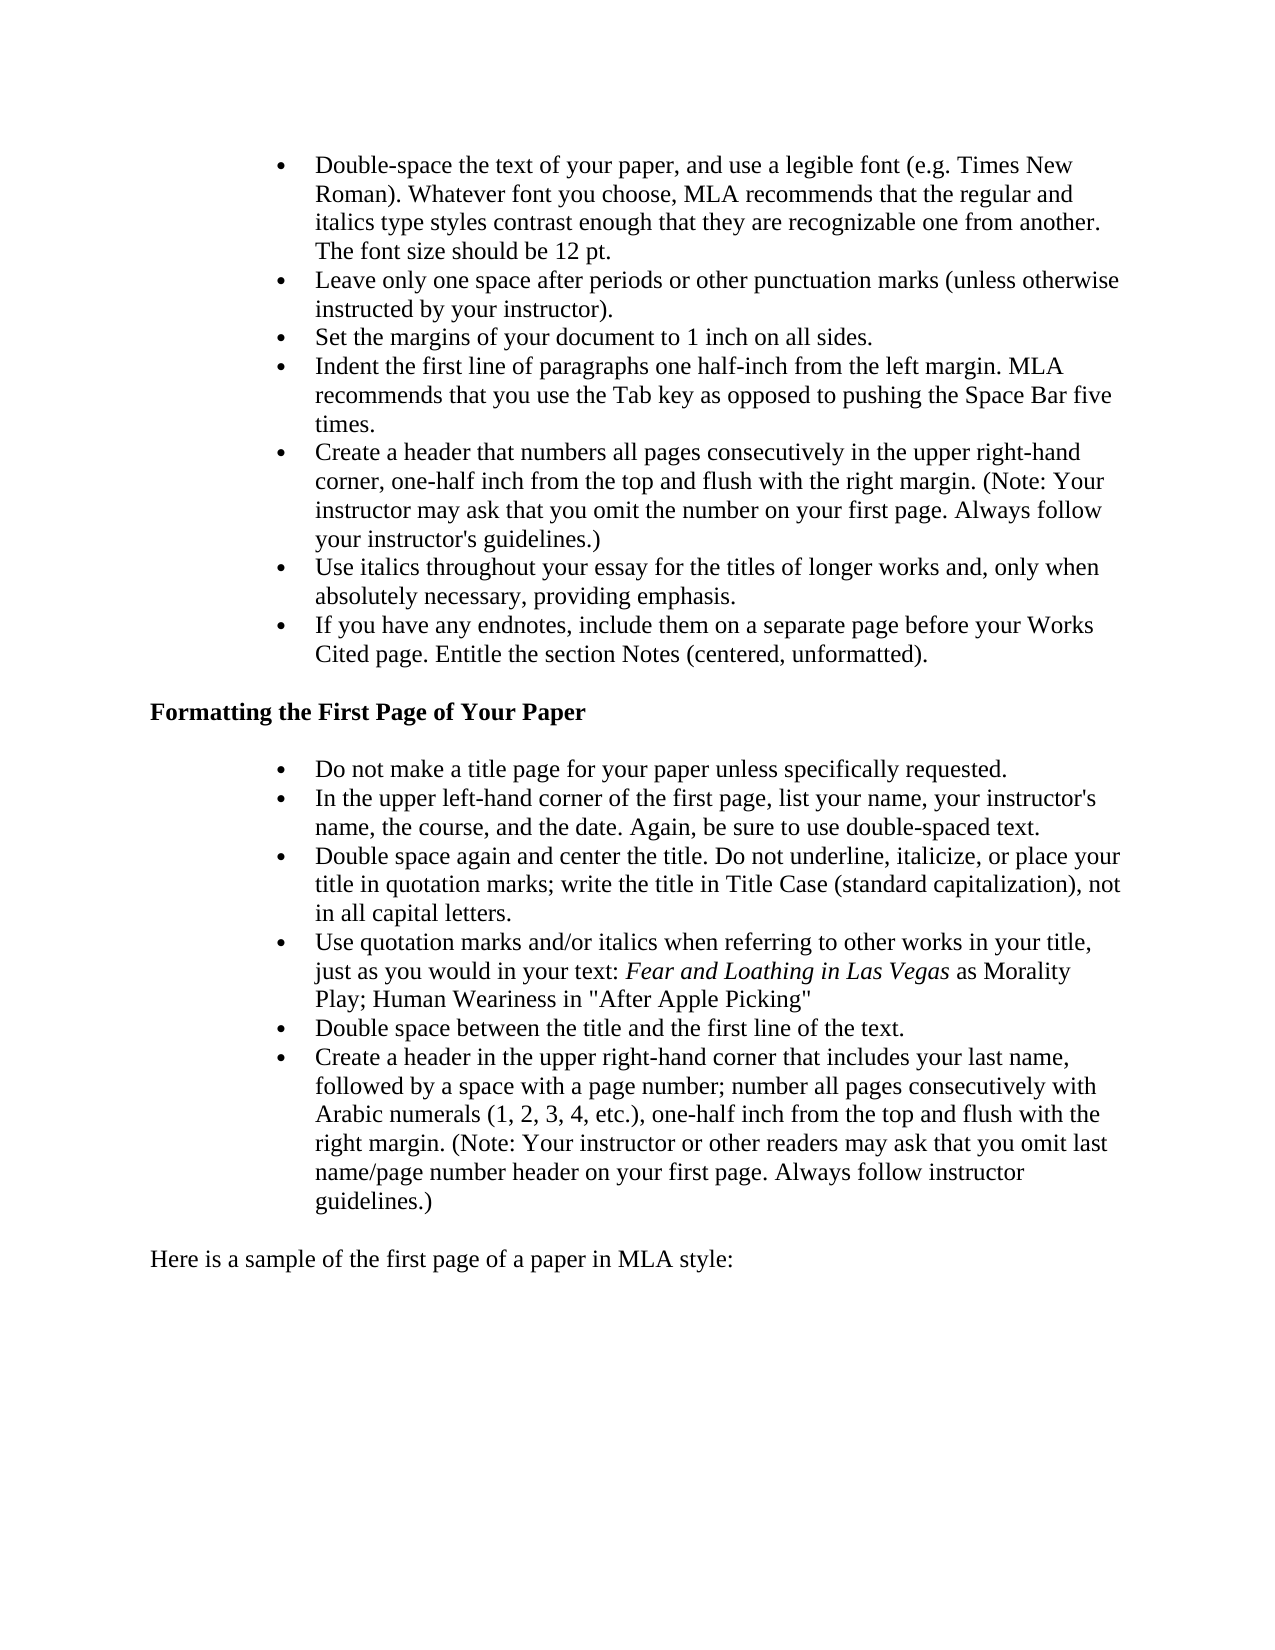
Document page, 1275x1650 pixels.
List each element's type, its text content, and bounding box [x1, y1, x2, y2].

list Double space between the title and the first line of the text. [277, 1013, 1125, 1042]
list Leave only one space after periods or other punctuation marks (unless otherwise instructed by your instructor). [277, 265, 1125, 322]
list Double-space the text of your paper, and use a legible font (e.g. Times New Roman). Whatever font you choose, MLA recommends that the regular and italics type styles contrast enough that they are recognizable one from another. The font size should be 12 pt. [277, 150, 1125, 265]
list Create a header that numbers all pages consecutively in the upper right-hand corner, one-half inch from the top and flush with the right margin. (Note: Your instructor may ask that you omit the number on your first page. Always follow your instructor's guidelines.) [277, 437, 1125, 552]
list Set the margins of your document to 1 inch on all sides. [277, 322, 1125, 351]
list If you have any endnotes, include them on a separate page before your Works Cited page. Entitle the section Notes (centered, unformatted). [277, 610, 1125, 667]
list Double space again and center the title. Do not underline, italicize, or place your title in quotation marks; write the title in Title Case (standard capitalization), not in all capital letters. [277, 841, 1125, 927]
list Create a header in the upper right-hand corner that includes your last name, followed by a space with a page number; number all pages consecutively with Arabic numerals (1, 2, 3, 4, etc.), one-half inch from the top and flush with the right margin. (Note: Your instructor or other readers may ask that you omit last name/page number header on your first page. Always follow instructor guidelines.) [277, 1042, 1125, 1214]
text Formatting the First Page of Your Paper [150, 697, 1125, 725]
list Use italics throughout your essay for the titles of longer works and, only when absolutely necessary, providing emphasis. [277, 552, 1125, 610]
list Do not make a title page for your paper unless specifically requested. [277, 754, 1125, 783]
list Indent the first line of paragraphs one half-inch from the left margin. MLA recommends that you use the Tab key as opposed to pushing the Space Bar five times. [277, 351, 1125, 437]
list Use quotation marks and/or italics when referring to other works in your title, just as you would in your text: Fear and Loathing in Las Vegas as Morality Play; Human Weariness in "After Apple Picking" [277, 927, 1125, 1013]
text Here is a sample of the first page of a paper in MLA style: [150, 1244, 1125, 1272]
list In the upper left-hand corner of the first page, list your name, your instructor's name, the course, and the date. Again, be sure to use double-spaced text. [277, 783, 1125, 841]
